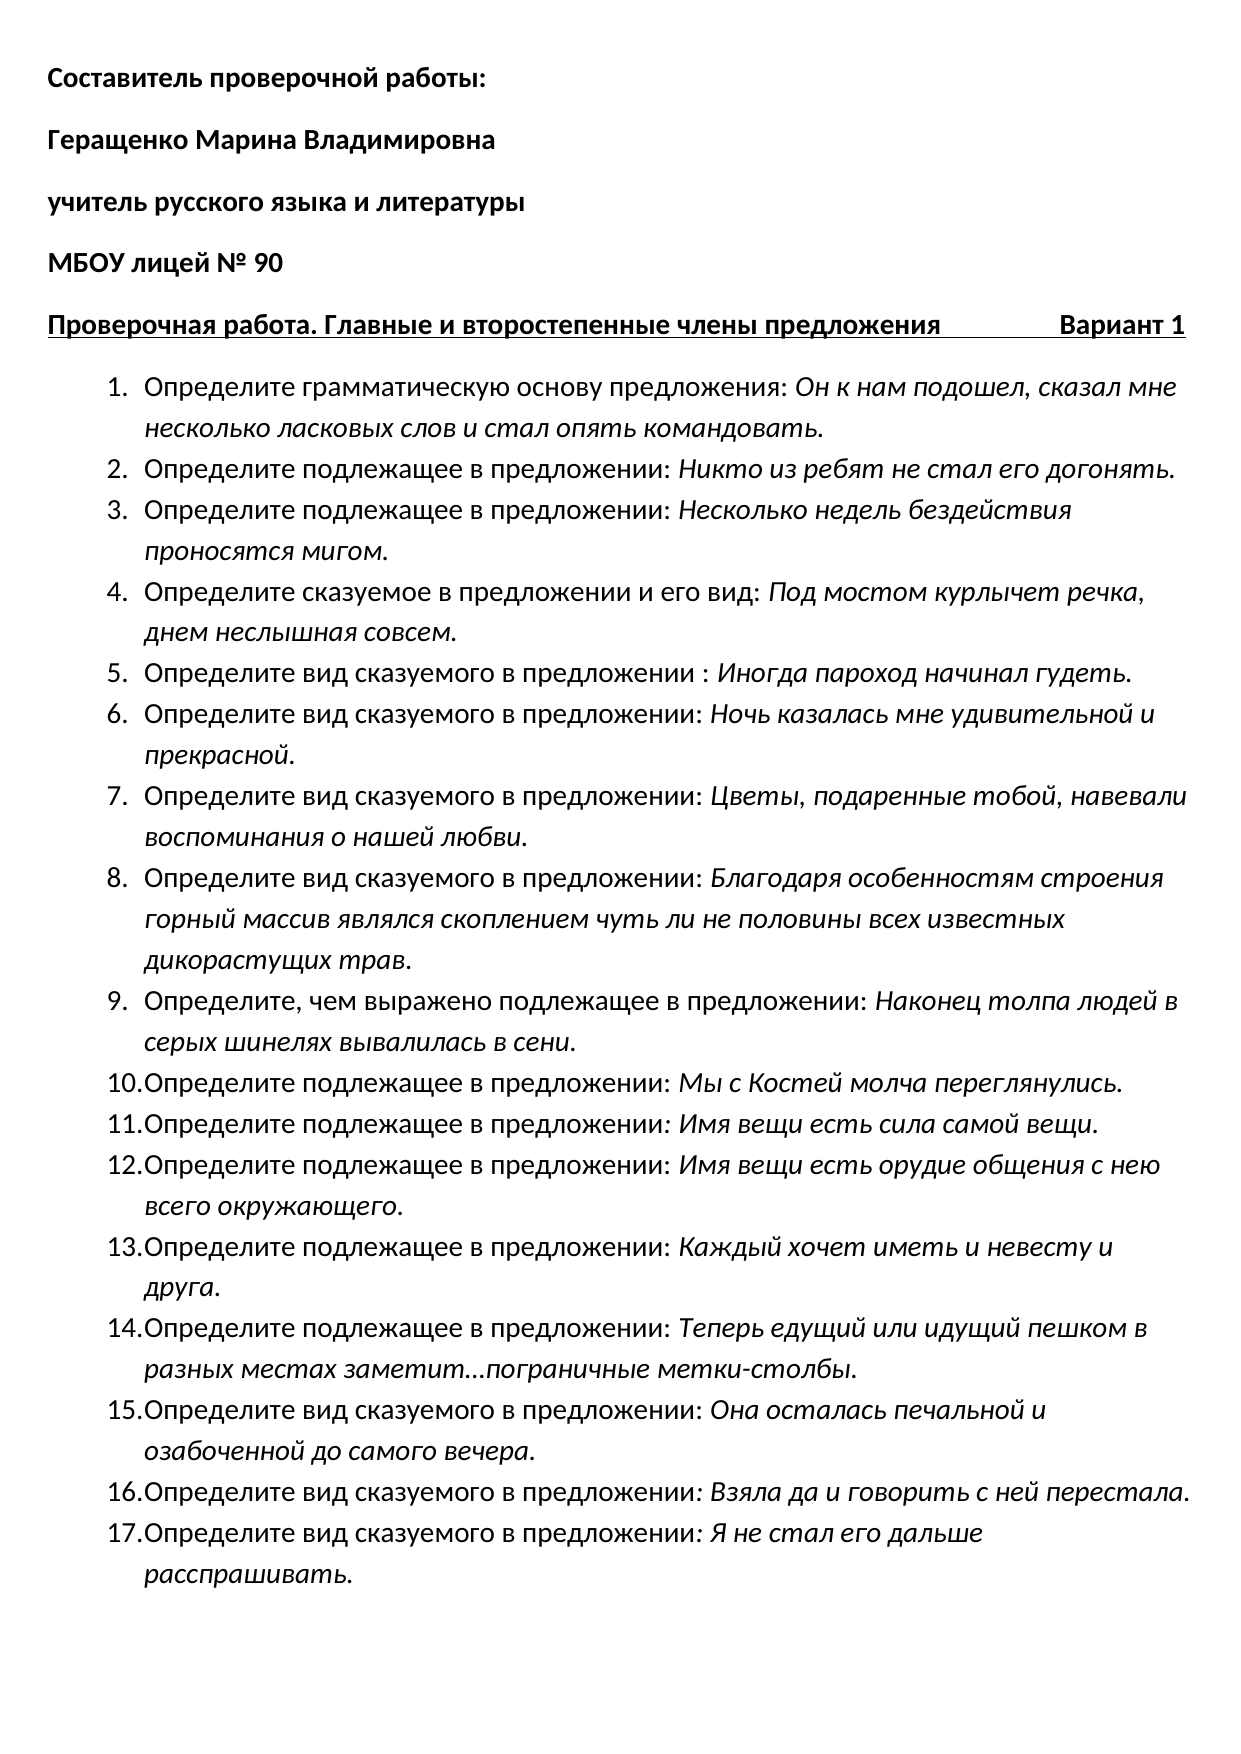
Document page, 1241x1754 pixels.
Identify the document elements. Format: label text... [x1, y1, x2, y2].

list Определите подлежащее в предложении: Никто из ребят не стал его догонять. [106, 450, 1193, 485]
list Определите вид сказуемого в предложении : Иногда пароход начинал гудеть. [106, 654, 1193, 690]
list Определите, чем выражено подлежащее в предложении: Наконец толпа людей в серых шинелях вывалилась в сени. [106, 982, 1193, 1058]
list Определите вид сказуемого в предложении: Я не стал его дальше расспрашивать. [106, 1514, 1193, 1591]
text МБОУ лицей № 90 [47, 244, 1193, 280]
list Определите подлежащее в предложении: Имя вещи есть орудие общения с нею всего окружающего. [106, 1146, 1193, 1222]
list Определите вид сказуемого в предложении: Взяла да и говорить с ней перестала. [106, 1473, 1193, 1509]
list Определите сказуемое в предложении и его вид: Под мостом курлычет речка, днем неслышная совсем. [106, 573, 1193, 649]
list Определите подлежащее в предложении: Теперь едущий или идущий пешком в разных местах заметит…пограничные метки-столбы. [106, 1309, 1193, 1386]
text Составитель проверочной работы: [47, 59, 1193, 95]
list Определите подлежащее в предложении: Имя вещи есть сила самой вещи. [106, 1105, 1193, 1140]
list Определите вид сказуемого в предложении: Она осталась печальной и озабоченной до самого вечера. [106, 1391, 1193, 1468]
text Проверочная работа. Главные и второстепенные члены предложения Вариант 1 [47, 306, 1193, 342]
list Определите грамматическую основу предложения: Он к нам подошел, сказал мне несколько ласковых слов и стал опять командовать. [106, 368, 1193, 444]
list Определите вид сказуемого в предложении: Цветы, подаренные тобой, навевали воспоминания о нашей любви. [106, 777, 1193, 854]
text учитель русского языка и литературы [47, 183, 1193, 218]
list Определите вид сказуемого в предложении: Благодаря особенностям строения горный массив являлся скоплением чуть ли не половины всех известных дикорастущих трав. [106, 859, 1193, 977]
list Определите вид сказуемого в предложении: Ночь казалась мне удивительной и прекрасной. [106, 695, 1193, 772]
list Определите подлежащее в предложении: Каждый хочет иметь и невесту и друга. [106, 1228, 1193, 1304]
text Геращенко Марина Владимировна [47, 121, 1193, 156]
list Определите подлежащее в предложении: Несколько недель бездействия проносятся мигом. [106, 491, 1193, 567]
list Определите подлежащее в предложении: Мы с Костей молча переглянулись. [106, 1064, 1193, 1099]
